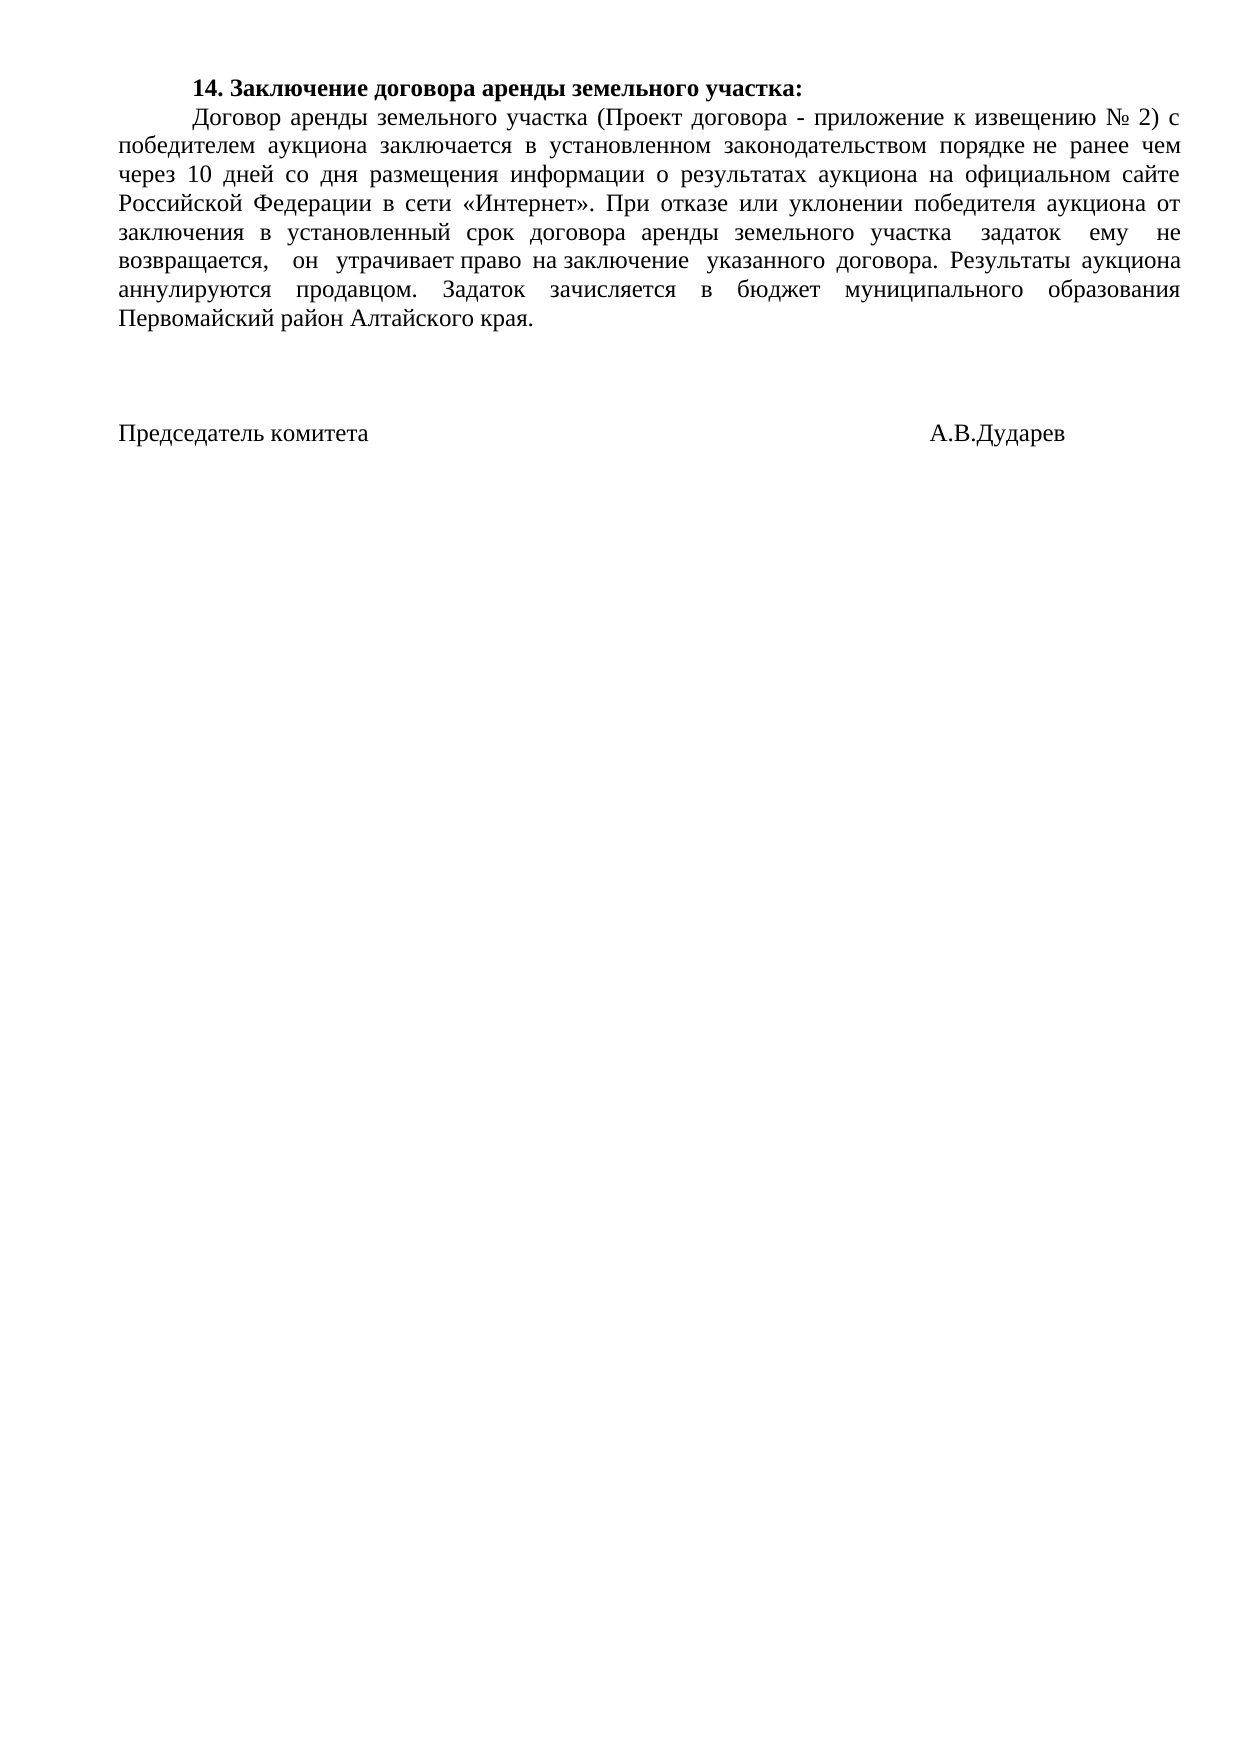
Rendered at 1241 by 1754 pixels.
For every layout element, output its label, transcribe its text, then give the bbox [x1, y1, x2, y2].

text Председатель комитета А.В.Дударев [118, 418, 1181, 447]
text Договор аренды земельного участка (Проект договора - приложение к извещению № 2) с победителем аукциона заключается в установленном законодательством порядке не ранее чем через 10 дней со дня размещения информации о результатах аукциона на официальном сайте Российской Федерации в сети «Интернет». При отказе или уклонении победителя аукциона от заключения в установленный срок договора аренды земельного участка задаток ему не возвращается, он утрачивает право на заключение указанного договора. Результаты аукциона аннулируются продавцом. Задаток зачисляется в бюджет муниципального образования Первомайский район Алтайского края. [118, 102, 1181, 332]
text 14. Заключение договора аренды земельного участка: [118, 73, 1181, 102]
